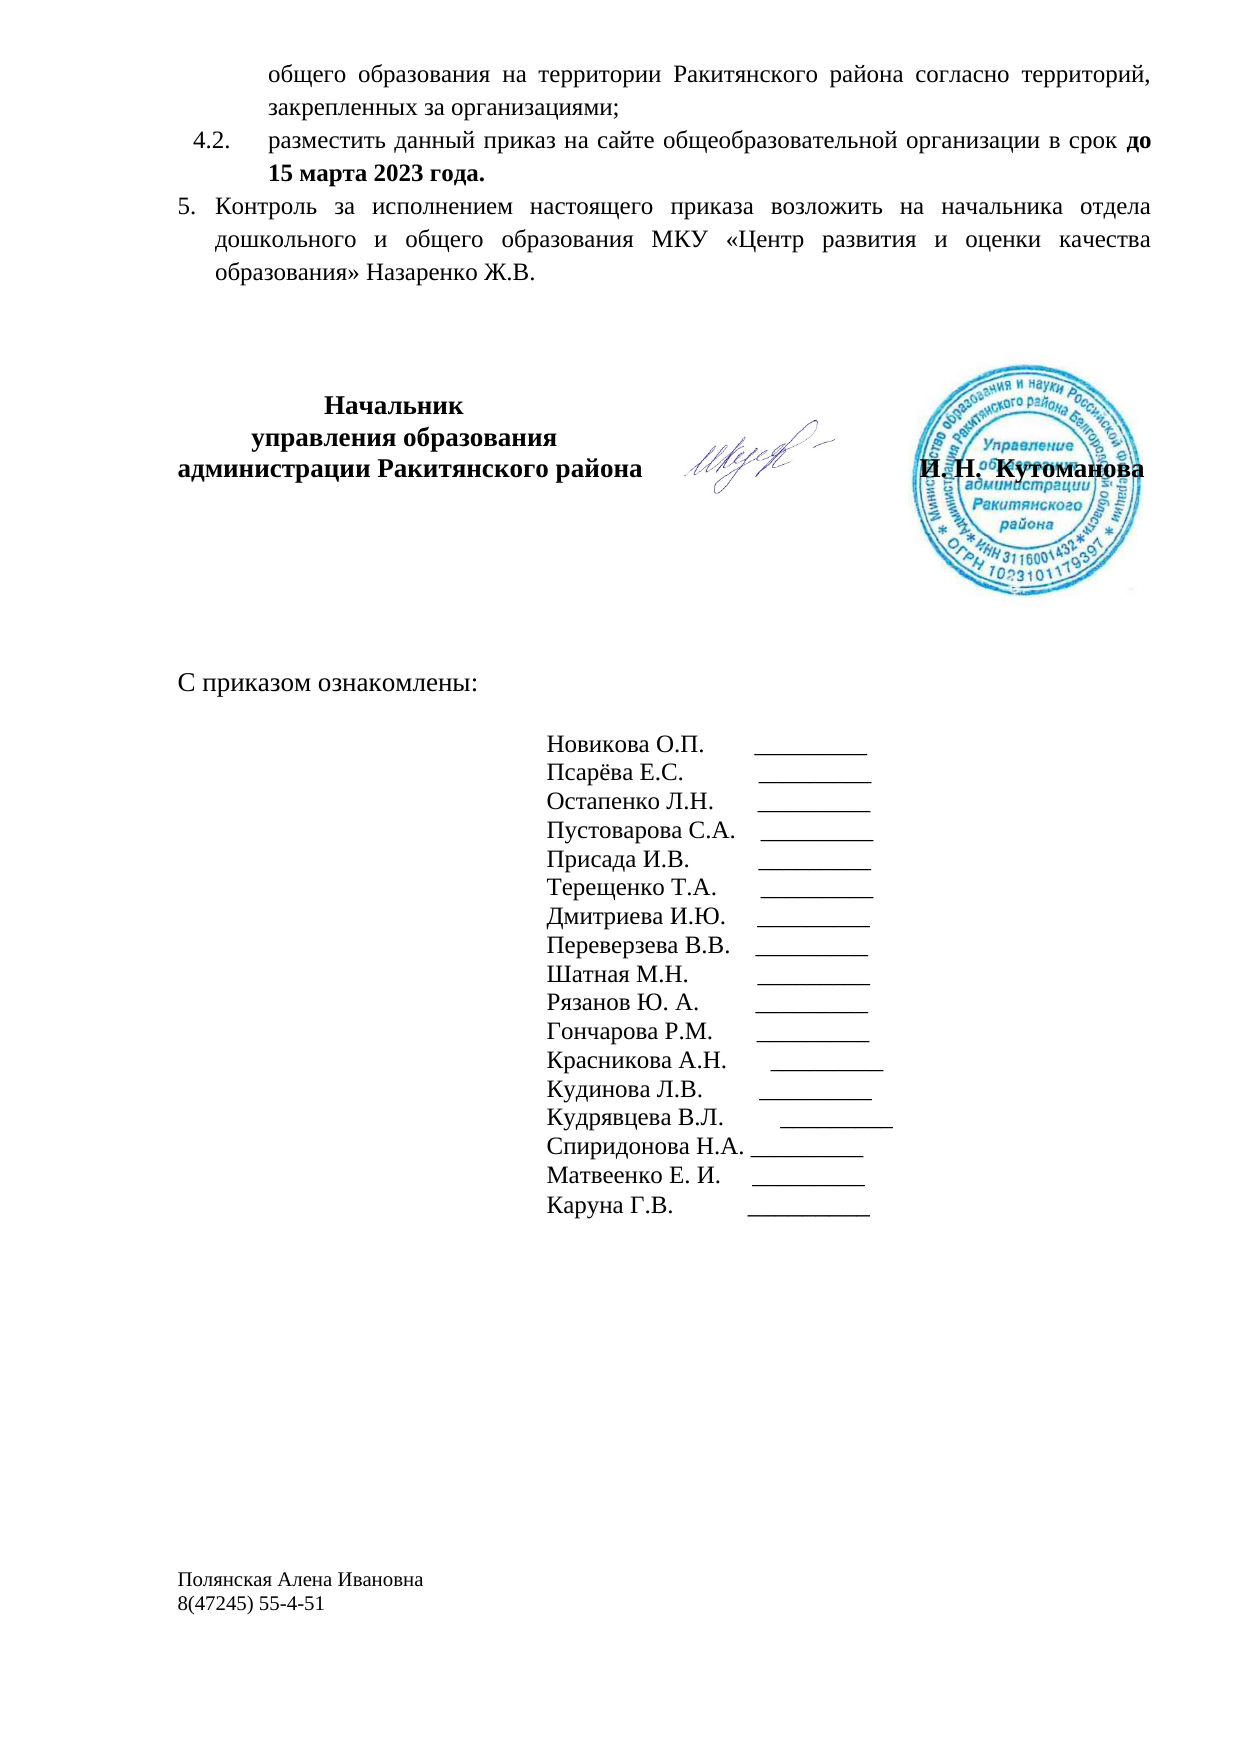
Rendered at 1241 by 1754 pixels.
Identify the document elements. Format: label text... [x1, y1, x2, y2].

table_header Новикова О.П. _________ Псарёва Е.С. _________ Остапенко Л.Н. _________ Пустоварова С.А. _________ Присада И.В. _________ Терещенко Т.А. _________ Дмитриева И.Ю. _________ Переверзева В.В. _________ Шатная М.Н. _________ Рязанов Ю. А. _________ Гончарова Р.М. _________ Красникова А.Н. _________ Кудинова Л.В. _________ Кудрявцева В.Л. _________ Спиридонова Н.А. _________ Матвеенко Е. И. _________ Каруна Г.В. _________ [166, 729, 1163, 1220]
title Полянская Алена Ивановна [177, 1567, 1152, 1591]
picture [675, 406, 853, 518]
text управления образования [177, 421, 675, 452]
text администрации Ракитянского района И. Н. Кутоманова [177, 452, 675, 483]
picture [909, 483, 1143, 607]
text управления образования [853, 421, 1152, 452]
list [193, 59, 1152, 121]
text Начальник [177, 389, 1152, 421]
title 8(47245) 55-4-51 [177, 1591, 1152, 1615]
list Контроль за исполнением настоящего приказа возложить на начальника отдела дошкольного и общего образования МКУ «Центр развития и оценки качества образования» Назаренко Ж.В. [177, 191, 1152, 286]
text С приказом ознакомлены: [177, 666, 1152, 697]
text администрации Ракитянского района И. Н. Кутоманова [853, 452, 1152, 483]
picture [909, 356, 1143, 389]
list разместить данный приказ на сайте общеобразовательной организации в срок до 15 марта 2023 года. [193, 125, 1152, 187]
